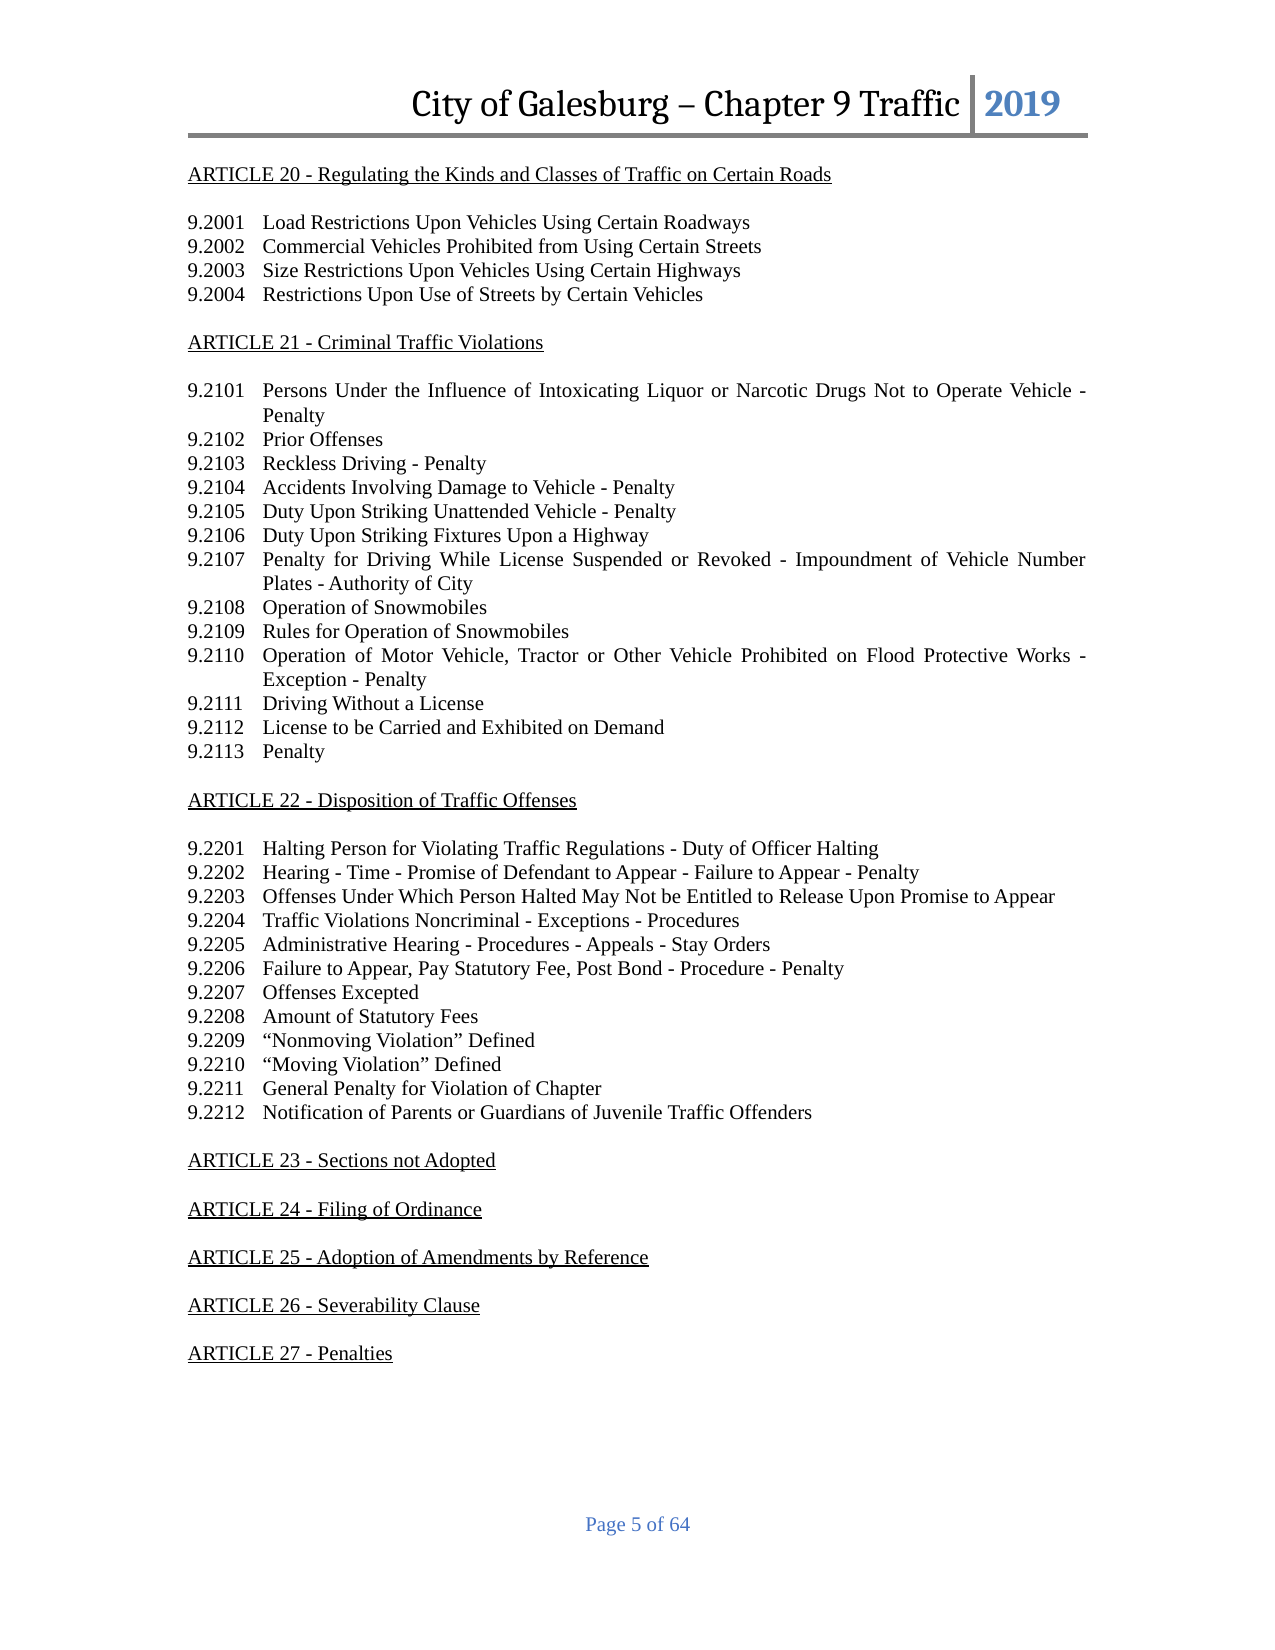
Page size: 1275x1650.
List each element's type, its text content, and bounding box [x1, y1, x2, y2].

text ARTICLE 26 - Severability Clause [187, 1293, 1087, 1317]
text 9.2203 Offenses Under Which Person Halted May Not be Entitled to Release Upon Promise to Appear [187, 884, 1087, 908]
text 9.2106 Duty Upon Striking Fixtures Upon a Highway [187, 523, 1087, 547]
text 9.2002 Commercial Vehicles Prohibited from Using Certain Streets [187, 234, 1087, 258]
text 9.2001 Load Restrictions Upon Vehicles Using Certain Roadways [187, 210, 1087, 234]
text 9.2111 Driving Without a License [187, 691, 1087, 715]
text ARTICLE 21 - Criminal Traffic Violations [187, 330, 1087, 354]
text 9.2202 Hearing - Time - Promise of Defendant to Appear - Failure to Appear - Penalty [187, 860, 1087, 884]
text ARTICLE 24 - Filing of Ordinance [187, 1197, 1087, 1221]
text 9.2105 Duty Upon Striking Unattended Vehicle - Penalty [187, 499, 1087, 523]
text ARTICLE 27 - Penalties [187, 1341, 1087, 1365]
text 9.2211 General Penalty for Violation of Chapter [187, 1076, 1087, 1100]
text 9.2206 Failure to Appear, Pay Statutory Fee, Post Bond - Procedure - Penalty [187, 956, 1087, 980]
text 9.2113 Penalty [187, 739, 1087, 763]
text 9.2109 Rules for Operation of Snowmobiles [187, 619, 1087, 643]
text 9.2212 Notification of Parents or Guardians of Juvenile Traffic Offenders [187, 1100, 1087, 1124]
text 9.2205 Administrative Hearing - Procedures - Appeals - Stay Orders [187, 932, 1087, 956]
text 9.2104 Accidents Involving Damage to Vehicle - Penalty [187, 475, 1087, 499]
text ARTICLE 25 - Adoption of Amendments by Reference [187, 1245, 1087, 1269]
text 9.2207 Offenses Excepted [187, 980, 1087, 1004]
text ARTICLE 22 - Disposition of Traffic Offenses [187, 787, 1087, 812]
text 9.2003 Size Restrictions Upon Vehicles Using Certain Highways [187, 258, 1087, 282]
text 9.2201 Halting Person for Violating Traffic Regulations - Duty of Officer Halting [187, 836, 1087, 860]
text ARTICLE 20 - Regulating the Kinds and Classes of Traffic on Certain Roads [187, 162, 1087, 186]
text 9.2108 Operation of Snowmobiles [187, 595, 1087, 619]
text 9.2004 Restrictions Upon Use of Streets by Certain Vehicles [187, 282, 1087, 306]
text 9.2110 Operation of Motor Vehicle, Tractor or Other Vehicle Prohibited on Flood Protective Works - Exception - Penalty [187, 643, 1087, 691]
text 9.2112 License to be Carried and Exhibited on Demand [187, 715, 1087, 739]
text 9.2209 “Nonmoving Violation” Defined [187, 1028, 1087, 1052]
text 9.2208 Amount of Statutory Fees [187, 1004, 1087, 1028]
text 9.2107 Penalty for Driving While License Suspended or Revoked - Impoundment of Vehicle Number Plates - Authority of City [187, 547, 1087, 595]
text ARTICLE 23 - Sections not Adopted [187, 1148, 1087, 1172]
text 9.2101 Persons Under the Influence of Intoxicating Liquor or Narcotic Drugs Not to Operate Vehicle - Penalty [187, 378, 1087, 427]
text 9.2210 “Moving Violation” Defined [187, 1052, 1087, 1076]
text 9.2103 Reckless Driving - Penalty [187, 451, 1087, 475]
text 9.2102 Prior Offenses [187, 427, 1087, 451]
text 9.2204 Traffic Violations Noncriminal - Exceptions - Procedures [187, 908, 1087, 932]
